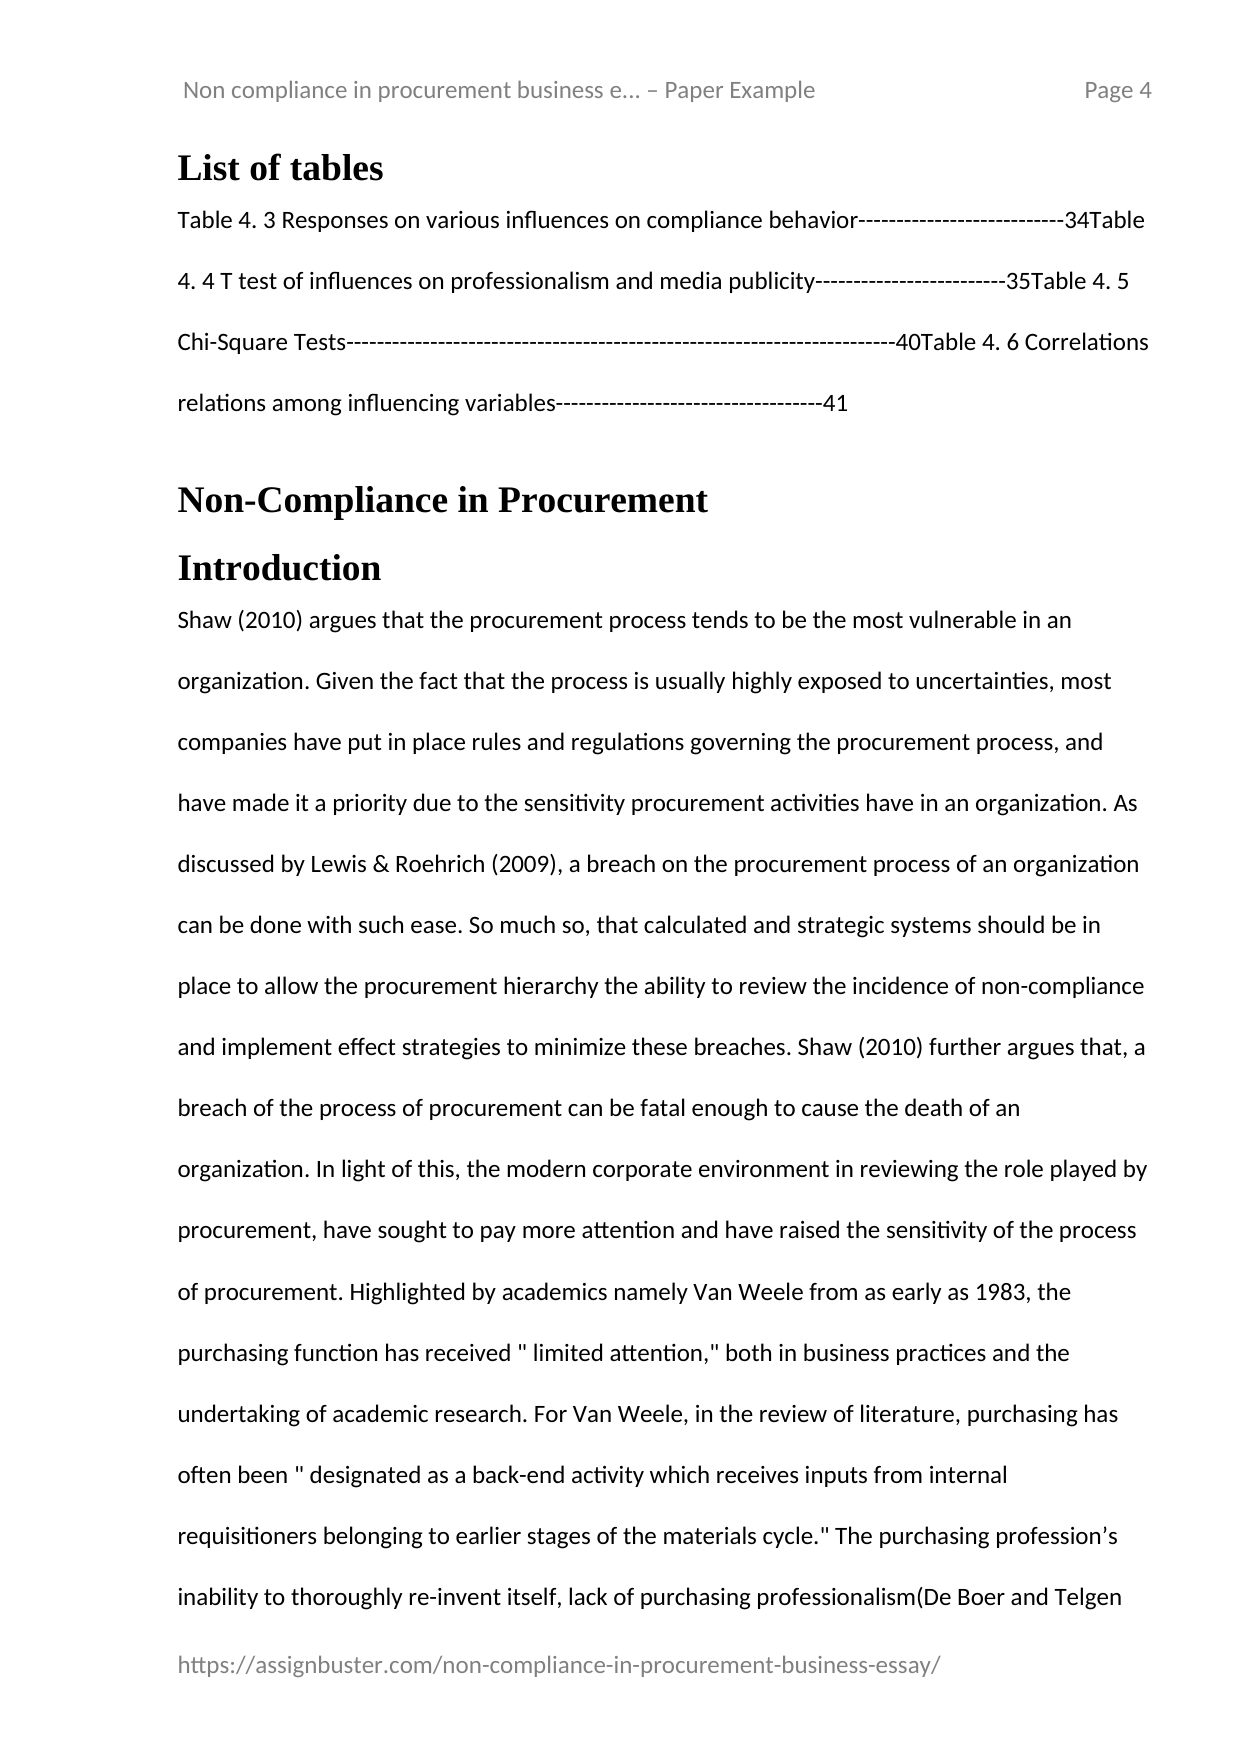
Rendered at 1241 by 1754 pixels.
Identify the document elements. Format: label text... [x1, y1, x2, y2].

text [177, 604, 1152, 1611]
subtitle Non-Compliance in Procurement [177, 478, 1152, 521]
subtitle Introduction [177, 545, 1152, 588]
subtitle List of tables [177, 145, 1152, 188]
text Table 4. 3 Responses on various influences on compliance behavior---------------------------34Table 4. 4 T test of influences on professionalism and media publicity-------------------------35Table 4. 5 Chi-Square Tests------------------------------------------------------------------------40Table 4. 6 Correlations relations among influencing variables-----------------------------------41 [177, 204, 1152, 418]
